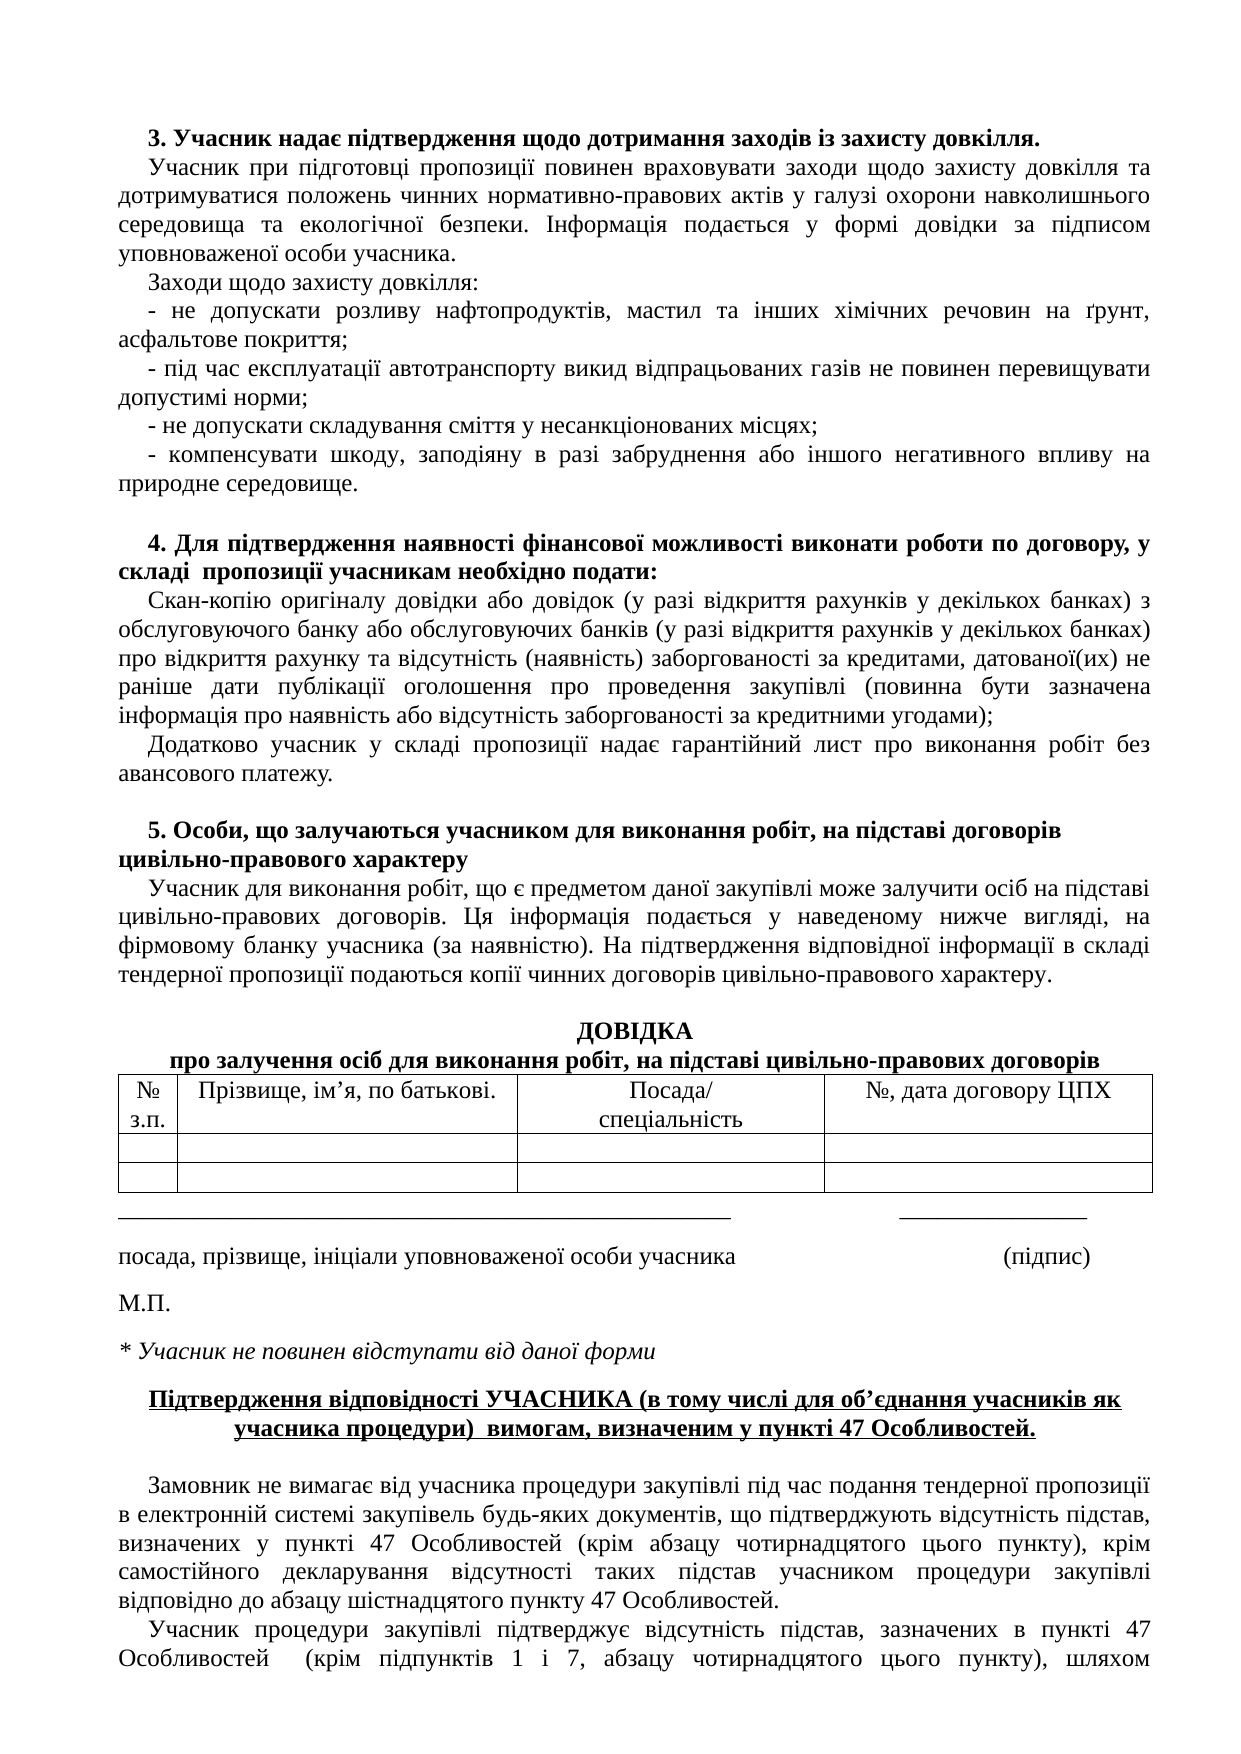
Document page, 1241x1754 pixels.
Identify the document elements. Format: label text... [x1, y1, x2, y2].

text Учасник для виконання робіт, що є предметом даної закупівлі може залучити осіб на підставі цивільно-правових договорів. Ця інформація подається у наведеному нижче вигляді, на фірмовому бланку учасника (за наявністю). На підтвердження відповідної інформації в складі тендерної пропозиції подаються копії чинних договорів цивільно-правового характеру. [118, 873, 1152, 988]
table_header №, дата договору ЦПХ [825, 1075, 1152, 1132]
table_cell [518, 1134, 824, 1162]
table_cell [518, 1163, 824, 1192]
table_header Прізвище, ім’я, по батькові. [178, 1075, 517, 1132]
table_cell [178, 1163, 517, 1192]
text Додатково учасник у складі пропозиції надає гарантійний лист про виконання робіт без авансового платежу. [118, 729, 1152, 786]
text ДОВІДКА [118, 1016, 1152, 1045]
text - не допускати складування сміття у несанкціонованих місцях; [118, 410, 1152, 439]
text про залучення осіб для виконання робіт, на підставі цивільно-правових договорів [118, 1045, 1152, 1074]
text М.П. [118, 1288, 1152, 1317]
table_cell [825, 1134, 1152, 1162]
text _________________________________________________ _______________ [118, 1193, 1152, 1222]
text посада, прізвище, ініціали уповноваженої особи учасника (підпис) [118, 1241, 1152, 1269]
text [118, 1614, 1152, 1671]
text Скан-копію оригіналу довідки або довідок (у разі відкриття рахунків у декількох банках) з обслуговуючого банку або обслуговуючих банків (у разі відкриття рахунків у декількох банках) про відкриття рахунку та відсутність (наявність) заборгованості за кредитами, датованої(их) не раніше дати публікації оголошення про проведення закупівлі (повинна бути зазначена інформація про наявність або відсутність заборгованості за кредитними угодами); [118, 585, 1152, 729]
text Учасник при підготовці пропозиції повинен враховувати заходи щодо захисту довкілля та дотримуватися положень чинних нормативно-правових актів у галузі охорони навколишнього середовища та екологічної безпеки. Інформація подається у формі довідки за підписом уповноваженої особи учасника. [118, 152, 1152, 267]
table_cell [825, 1163, 1152, 1192]
text - компенсувати шкоду, заподіяну в разі забруднення або іншого негативного впливу на природне середовище. [118, 439, 1152, 497]
text * Учасник не повинен відступати від даної форми [118, 1336, 1152, 1365]
text - не допускати розливу нафтопродуктів, мастил та інших хімічних речовин на ґрунт, асфальтове покриття; [118, 295, 1152, 353]
text Підтвердження відповідності УЧАСНИКА (в тому числі для об’єднання учасників як учасника процедури) вимогам, визначеним у пункті 47 Особливостей. [118, 1384, 1152, 1441]
table_header Посада/ спеціальність [518, 1075, 824, 1132]
text 3. Учасник надає підтвердження щодо дотримання заходів із захисту довкілля. [118, 123, 1152, 152]
table_cell [119, 1163, 177, 1192]
table_header № з.п. [119, 1075, 177, 1132]
text - під час експлуатації автотранспорту викид відпрацьованих газів не повинен перевищувати допустимі норми; [118, 353, 1152, 410]
table_cell [178, 1134, 517, 1162]
table_cell [119, 1134, 177, 1162]
text 4. Для підтвердження наявності фінансової можливості виконати роботи по договору, у складі пропозиції учасникам необхідно подати: [118, 528, 1152, 585]
text Замовник не вимагає від учасника процедури закупівлі під час подання тендерної пропозиції в електронній системі закупівель будь-яких документів, що підтверджують відсутність підстав, визначених у пункті 47 Особливостей (крім абзацу чотирнадцятого цього пункту), крім самостійного декларування відсутності таких підстав учасником процедури закупівлі відповідно до абзацу шістнадцятого пункту 47 Особливостей. [118, 1470, 1152, 1614]
text 5. Особи, що залучаються учасником для виконання робіт, на підставі договорів цивільно-правового характеру [118, 815, 1152, 873]
text Заходи щодо захисту довкілля: [118, 267, 1152, 295]
